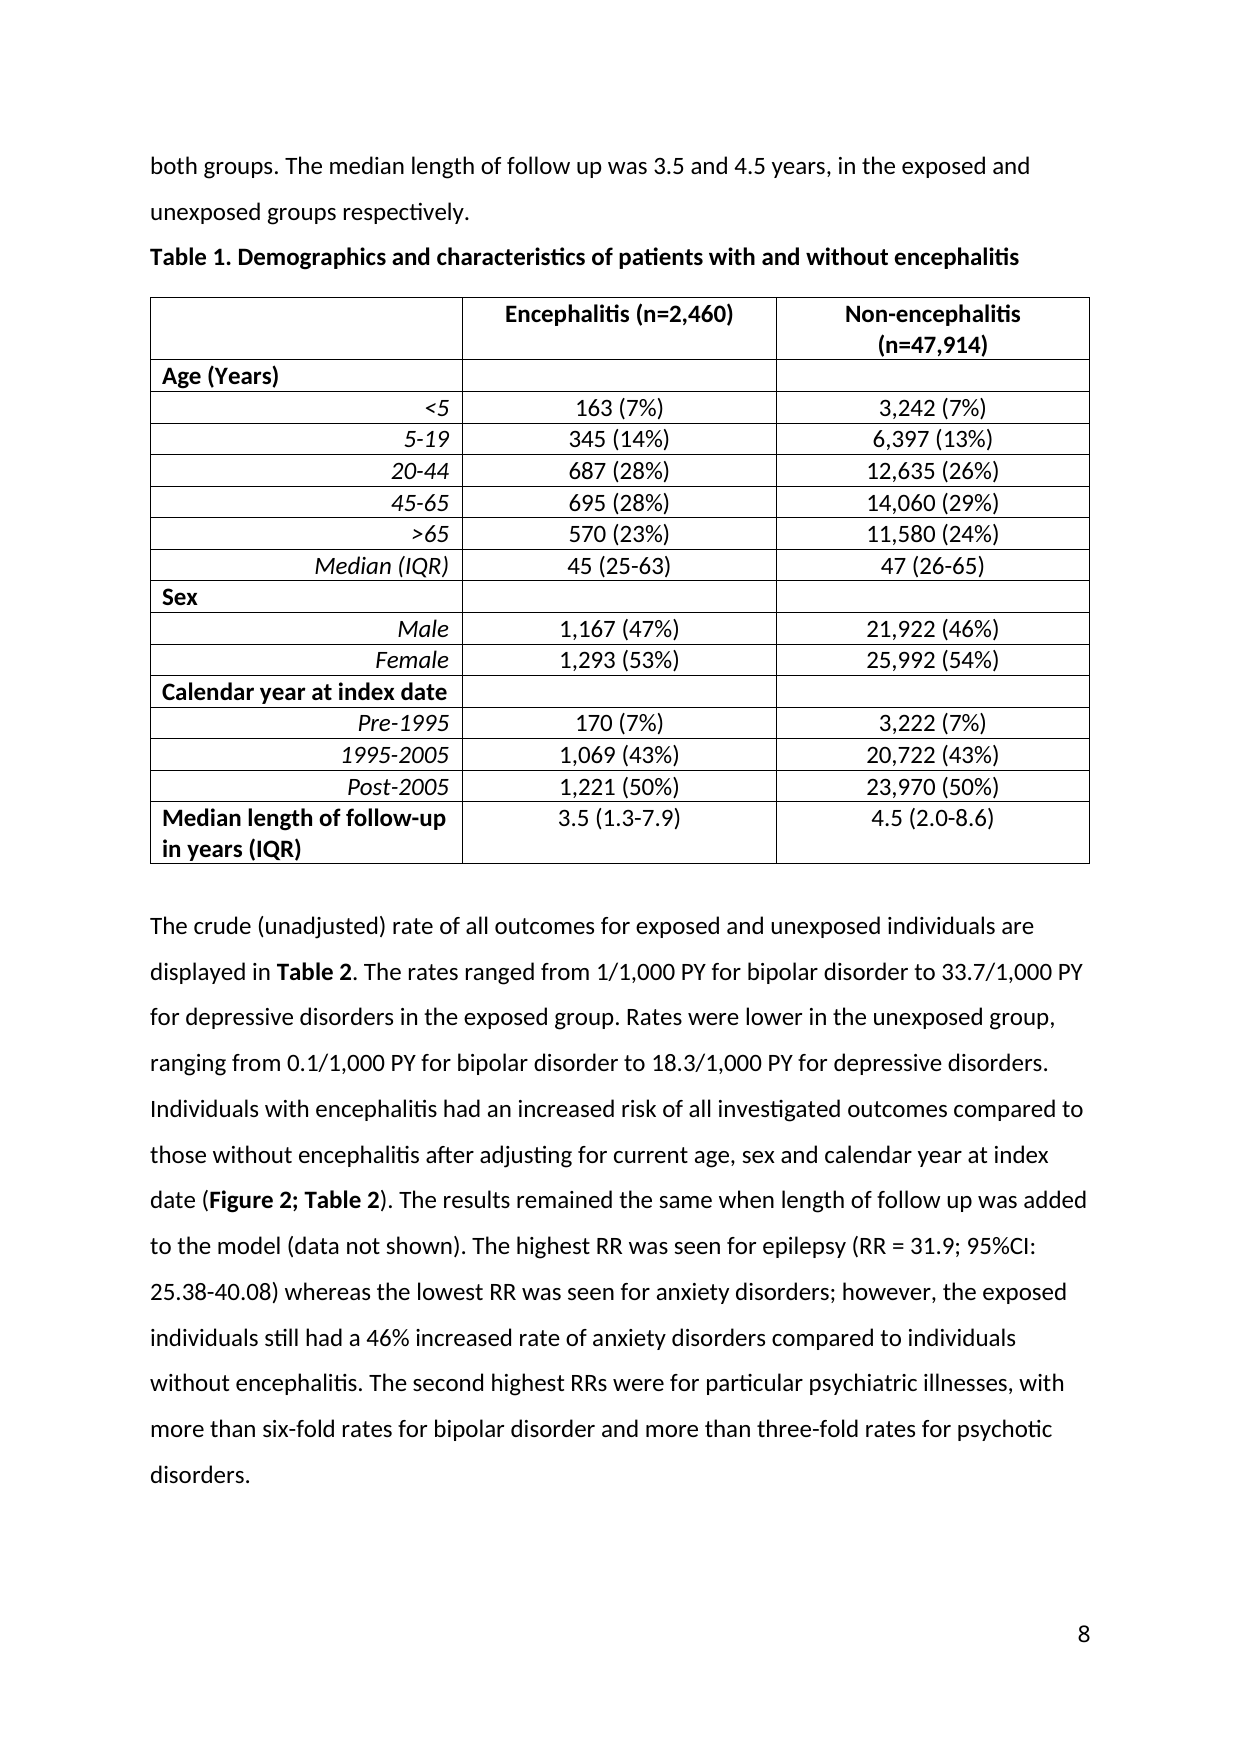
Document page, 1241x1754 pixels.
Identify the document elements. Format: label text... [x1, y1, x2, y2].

table_cell 21,922 (46%) [777, 613, 1089, 643]
table_cell 14,060 (29%) [777, 487, 1089, 517]
table_cell Calendar year at index date [151, 676, 462, 707]
table_cell Male [151, 613, 462, 643]
text Table 1. Demographics and characteristics of patients with and without encephalitis [150, 241, 1090, 272]
table_cell 170 (7%) [463, 708, 776, 738]
table_cell 12,635 (26%) [777, 455, 1089, 486]
text The crude (unadjusted) rate of all outcomes for exposed and unexposed individuals are displayed in Table 2. The rates ranged from 1/1,000 PY for bipolar disorder to 33.7/1,000 PY for depressive disorders in the exposed group. Rates were lower in the unexposed group, ranging from 0.1/1,000 PY for bipolar disorder to 18.3/1,000 PY for depressive disorders. Individuals with encephalitis had an increased risk of all investigated outcomes compared to those without encephalitis after adjusting for current age, sex and calendar year at index date (Figure 2; Table 2). The results remained the same when length of follow up was added to the model (data not shown). The highest RR was seen for epilepsy (RR = 31.9; 95%CI: 25.38-40.08) whereas the lowest RR was seen for anxiety disorders; however, the exposed individuals still had a 46% increased rate of anxiety disorders compared to individuals without encephalitis. The second highest RRs were for particular psychiatric illnesses, with more than six-fold rates for bipolar disorder and more than three-fold rates for psychotic disorders. [150, 910, 1090, 1489]
table_cell <5 [151, 392, 462, 422]
table_cell 3,222 (7%) [777, 708, 1089, 738]
table_cell [777, 581, 1089, 612]
table_cell Median (IQR) [151, 550, 462, 580]
table_cell 3.5 (1.3-7.9) [463, 802, 776, 863]
table_cell [463, 581, 776, 612]
table_cell 20-44 [151, 455, 462, 486]
table_cell 687 (28%) [463, 455, 776, 486]
table_header Encephalitis (n=2,460) [463, 298, 776, 359]
table_cell 1,293 (53%) [463, 645, 776, 675]
table_cell 11,580 (24%) [777, 518, 1089, 549]
table_cell 3,242 (7%) [777, 392, 1089, 422]
table_cell Post-2005 [151, 771, 462, 801]
table_cell Female [151, 645, 462, 675]
table_cell 1,221 (50%) [463, 771, 776, 801]
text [150, 150, 1090, 226]
table_cell [777, 676, 1089, 707]
table_cell [777, 360, 1089, 391]
table_cell 6,397 (13%) [777, 424, 1089, 454]
table_cell 25,992 (54%) [777, 645, 1089, 675]
table_header [151, 298, 462, 359]
table_cell 45-65 [151, 487, 462, 517]
table_cell 23,970 (50%) [777, 771, 1089, 801]
table_cell 45 (25-63) [463, 550, 776, 580]
table_cell 5-19 [151, 424, 462, 454]
table_cell 47 (26-65) [777, 550, 1089, 580]
table_cell [463, 360, 776, 391]
table_cell 1,069 (43%) [463, 739, 776, 770]
table_cell 695 (28%) [463, 487, 776, 517]
table_cell [463, 676, 776, 707]
table_cell 163 (7%) [463, 392, 776, 422]
table_cell 570 (23%) [463, 518, 776, 549]
table_cell 345 (14%) [463, 424, 776, 454]
table_cell Pre-1995 [151, 708, 462, 738]
table_cell Age (Years) [151, 360, 462, 391]
table_cell Median length of follow-up in years (IQR) [151, 802, 462, 863]
table_cell 1995-2005 [151, 739, 462, 770]
table_cell Sex [151, 581, 462, 612]
table_cell >65 [151, 518, 462, 549]
table_cell 20,722 (43%) [777, 739, 1089, 770]
table_cell 1,167 (47%) [463, 613, 776, 643]
table_header Non-encephalitis (n=47,914) [777, 298, 1089, 359]
table_cell 4.5 (2.0-8.6) [777, 802, 1089, 863]
